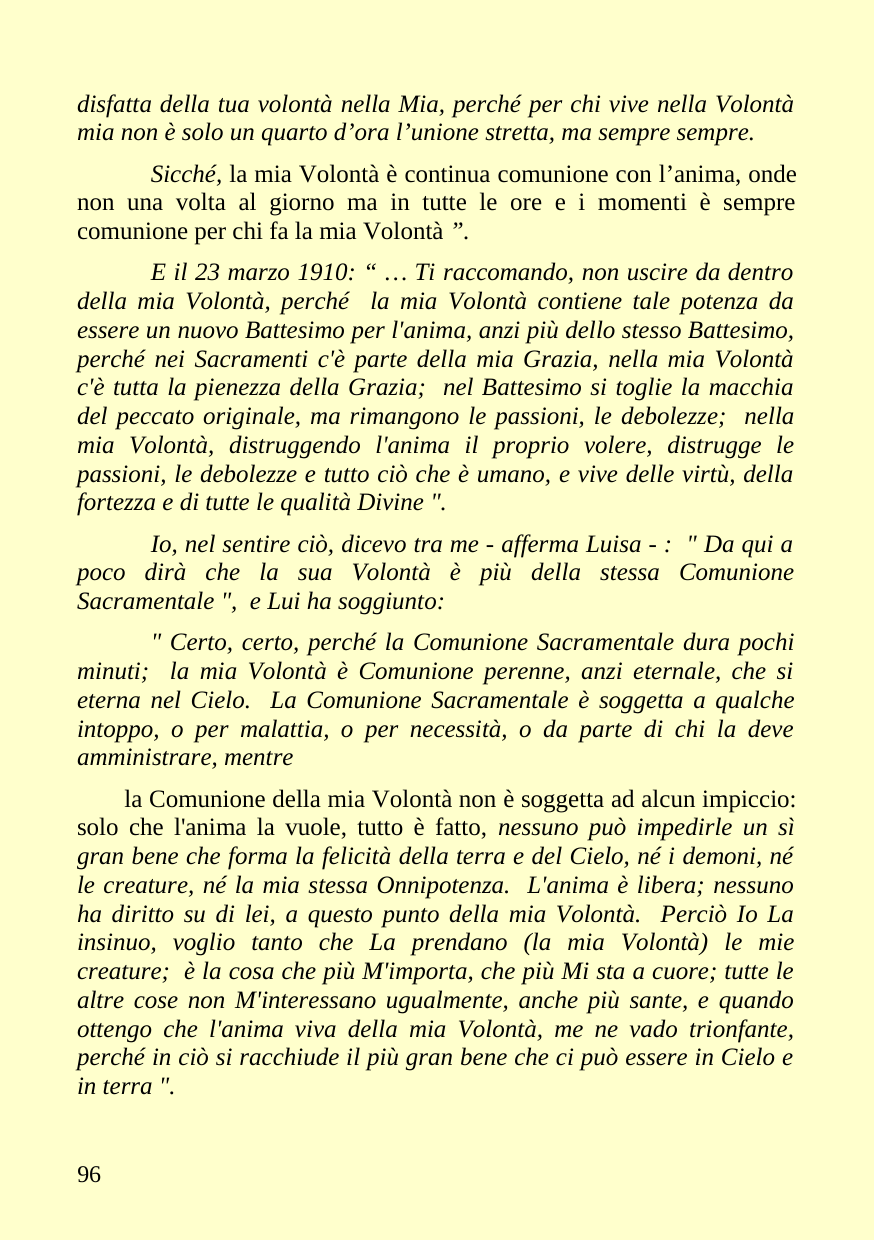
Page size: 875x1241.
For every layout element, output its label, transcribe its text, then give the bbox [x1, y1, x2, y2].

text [77, 89, 797, 146]
text E il 23 marzo 1910: “ … Ti raccomando, non uscire da dentro della mia Volontà, perché la mia Volontà contiene tale potenza da essere un nuovo Battesimo per l'anima, anzi più dello stesso Battesimo, perché nei Sacramenti c'è parte della mia Grazia, nella mia Volontà c'è tutta la pienezza della Grazia; nel Battesimo si toglie la macchia del peccato originale, ma rimangono le passioni, le debolezze; nella mia Volontà, distruggendo l'anima il proprio volere, distrugge le passioni, le debolezze e tutto ciò che è umano, e vive delle virtù, della fortezza e di tutte le qualità Divine ". [77, 257, 797, 516]
text Sicché, la mia Volontà è continua comunione con l’anima, onde non una volta al giorno ma in tutte le ore e i momenti è sempre comunione per chi fa la mia Volontà ”. [77, 159, 797, 245]
text " Certo, certo, perché la Comunione Sacramentale dura pochi minuti; la mia Volontà è Comunione perenne, anzi eternale, che si eterna nel Cielo. La Comunione Sacramentale è soggetta a qualche intoppo, o per malattia, o per necessità, o da parte di chi la deve amministrare, mentre [77, 627, 797, 771]
text Io, nel sentire ciò, dicevo tra me - afferma Luisa - : " Da qui a poco dirà che la sua Volontà è più della stessa Comunione Sacramentale ", e Lui ha soggiunto: [77, 529, 797, 615]
text la Comunione della mia Volontà non è soggetta ad alcun impiccio: solo che l'anima la vuole, tutto è fatto, nessuno può impedirle un sì gran bene che forma la felicità della terra e del Cielo, né i demoni, né le creature, né la mia stessa Onnipotenza. L'anima è libera; nessuno ha diritto su di lei, a questo punto della mia Volontà. Perciò Io La insinuo, voglio tanto che La prendano (la mia Volontà) le mie creature; è la cosa che più M'importa, che più Mi sta a cuore; tutte le altre cose non M'interessano ugualmente, anche più sante, e quando ottengo che l'anima viva della mia Volontà, me ne vado trionfante, perché in ciò si racchiude il più gran bene che ci può essere in Cielo e in terra ". [77, 784, 797, 1100]
